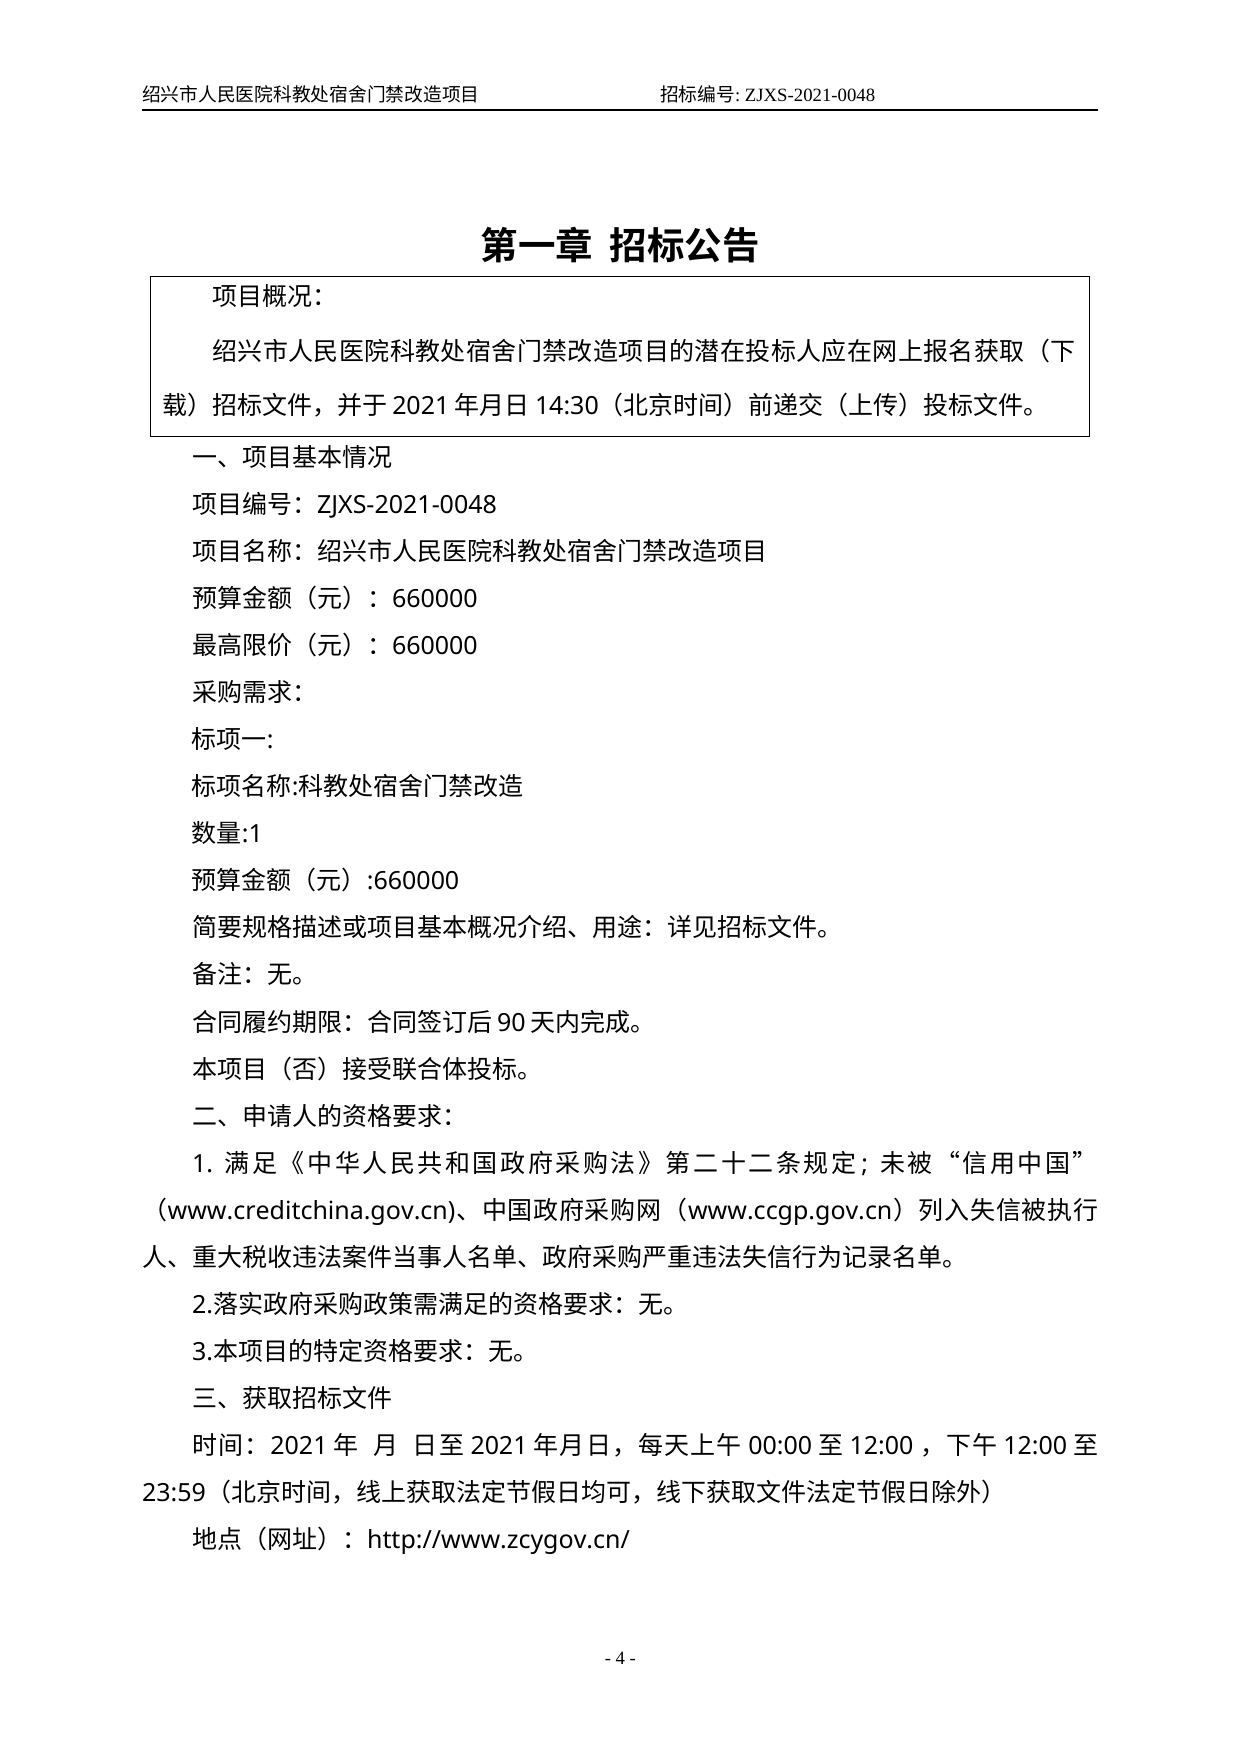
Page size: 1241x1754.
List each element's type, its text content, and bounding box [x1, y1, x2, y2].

text 第一章 招标公告 [142, 211, 1098, 276]
text 标项一: [192, 719, 1098, 756]
text 地点（网址）：http://www.zcygov.cn/ [142, 1520, 1098, 1556]
text 最高限价（元）：660000 [142, 625, 1098, 662]
text 项目名称：绍兴市人民医院科教处宿舍门禁改造项目 [142, 531, 1098, 567]
text 采购需求： [142, 672, 1098, 709]
text 3.本项目的特定资格要求：无。 [142, 1332, 1098, 1368]
text 三、获取招标文件 [142, 1379, 1098, 1415]
text 预算金额（元）：660000 [142, 578, 1098, 614]
text 二、申请人的资格要求： [142, 1096, 1098, 1132]
text 本项目（否）接受联合体投标。 [142, 1049, 1098, 1085]
text 简要规格描述或项目基本概况介绍、用途：详见招标文件。 [142, 908, 1098, 944]
text 2.落实政府采购政策需满足的资格要求：无。 [142, 1284, 1098, 1321]
text 合同履约期限：合同签订后90天内完成。 [142, 1002, 1098, 1038]
text 预算金额（元）:660000 [192, 861, 1098, 897]
table_header 项目概况： 绍兴市人民医院科教处宿舍门禁改造项目的潜在投标人应在网上报名获取（下载）招标文件，并于2021年月日 14:30（北京时间）前递交（上传）投标文件。 [151, 277, 1089, 436]
text 数量:1 [192, 814, 1098, 850]
text 标项名称:科教处宿舍门禁改造 [192, 767, 1098, 803]
text 项目编号：ZJXS-2021-0048 [142, 484, 1098, 520]
text 时间：2021年 月 日至2021年月日，每天上午00:00至12:00 ，下午12:00至23:59（北京时间，线上获取法定节假日均可，线下获取文件法定节假日除外） [142, 1426, 1098, 1509]
text 备注：无。 [142, 955, 1098, 991]
text 一、项目基本情况 [142, 437, 1098, 473]
text 1. 满足《中华人民共和国政府采购法》第二十二条规定; 未被“信用中国”（www.creditchina.gov.cn)、中国政府采购网（www.ccgp.gov.cn）列入失信被执行人、重大税收违法案件当事人名单、政府采购严重违法失信行为记录名单。 [142, 1143, 1098, 1274]
